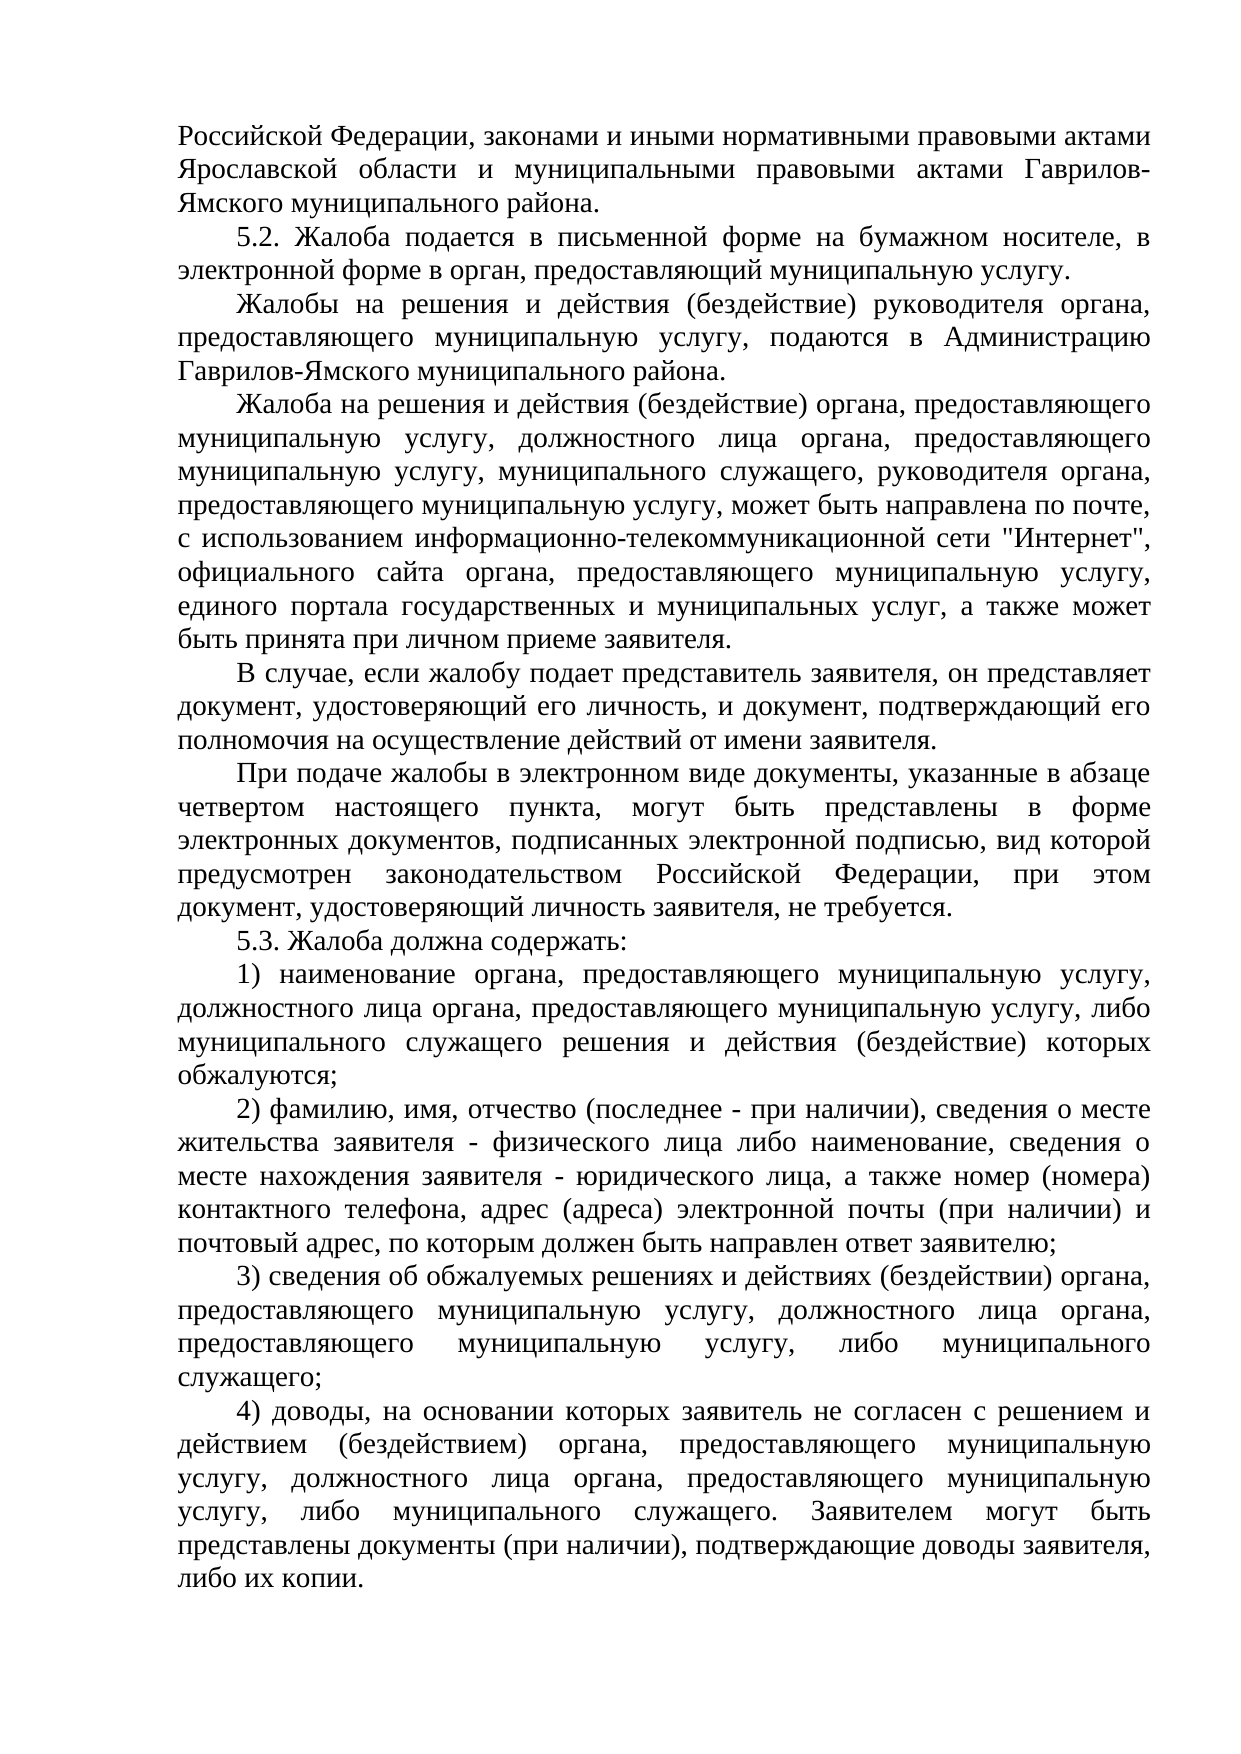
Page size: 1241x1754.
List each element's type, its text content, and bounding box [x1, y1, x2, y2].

text 4) доводы, на основании которых заявитель не согласен с решением и действием (бездействием) органа, предоставляющего муниципальную услугу, должностного лица органа, предоставляющего муниципальную услугу, либо муниципального служащего. Заявителем могут быть представлены документы (при наличии), подтверждающие доводы заявителя, либо их копии. [177, 1393, 1152, 1594]
text Жалобы на решения и действия (бездействие) руководителя органа, предоставляющего муниципальную услугу, подаются в Администрацию Гаврилов-Ямского муниципального района. [177, 286, 1152, 386]
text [177, 118, 1152, 219]
text При подаче жалобы в электронном виде документы, указанные в абзаце четвертом настоящего пункта, могут быть представлены в форме электронных документов, подписанных электронной подписью, вид которой предусмотрен законодательством Российской Федерации, при этом документ, удостоверяющий личность заявителя, не требуется. [177, 755, 1152, 923]
text Жалоба на решения и действия (бездействие) органа, предоставляющего муниципальную услугу, должностного лица органа, предоставляющего муниципальную услугу, муниципального служащего, руководителя органа, предоставляющего муниципальную услугу, может быть направлена по почте, с использованием информационно-телекоммуникационной сети "Интернет", официального сайта органа, предоставляющего муниципальную услугу, единого портала государственных и муниципальных услуг, а также может быть принята при личном приеме заявителя. [177, 386, 1152, 655]
text 1) наименование органа, предоставляющего муниципальную услугу, должностного лица органа, предоставляющего муниципальную услугу, либо муниципального служащего решения и действия (бездействие) которых обжалуются; [177, 957, 1152, 1091]
text 3) сведения об обжалуемых решениях и действиях (бездействии) органа, предоставляющего муниципальную услугу, должностного лица органа, предоставляющего муниципальную услугу, либо муниципального служащего; [177, 1258, 1152, 1393]
text 5.3. Жалоба должна содержать: [177, 923, 1152, 957]
text 2) фамилию, имя, отчество (последнее - при наличии), сведения о месте жительства заявителя - физического лица либо наименование, сведения о месте нахождения заявителя - юридического лица, а также номер (номера) контактного телефона, адрес (адреса) электронной почты (при наличии) и почтовый адрес, по которым должен быть направлен ответ заявителю; [177, 1091, 1152, 1258]
text 5.2. Жалоба подается в письменной форме на бумажном носителе, в электронной форме в орган, предоставляющий муниципальную услугу. [177, 219, 1152, 286]
text В случае, если жалобу подает представитель заявителя, он представляет документ, удостоверяющий его личность, и документ, подтверждающий его полномочия на осуществление действий от имени заявителя. [177, 655, 1152, 755]
